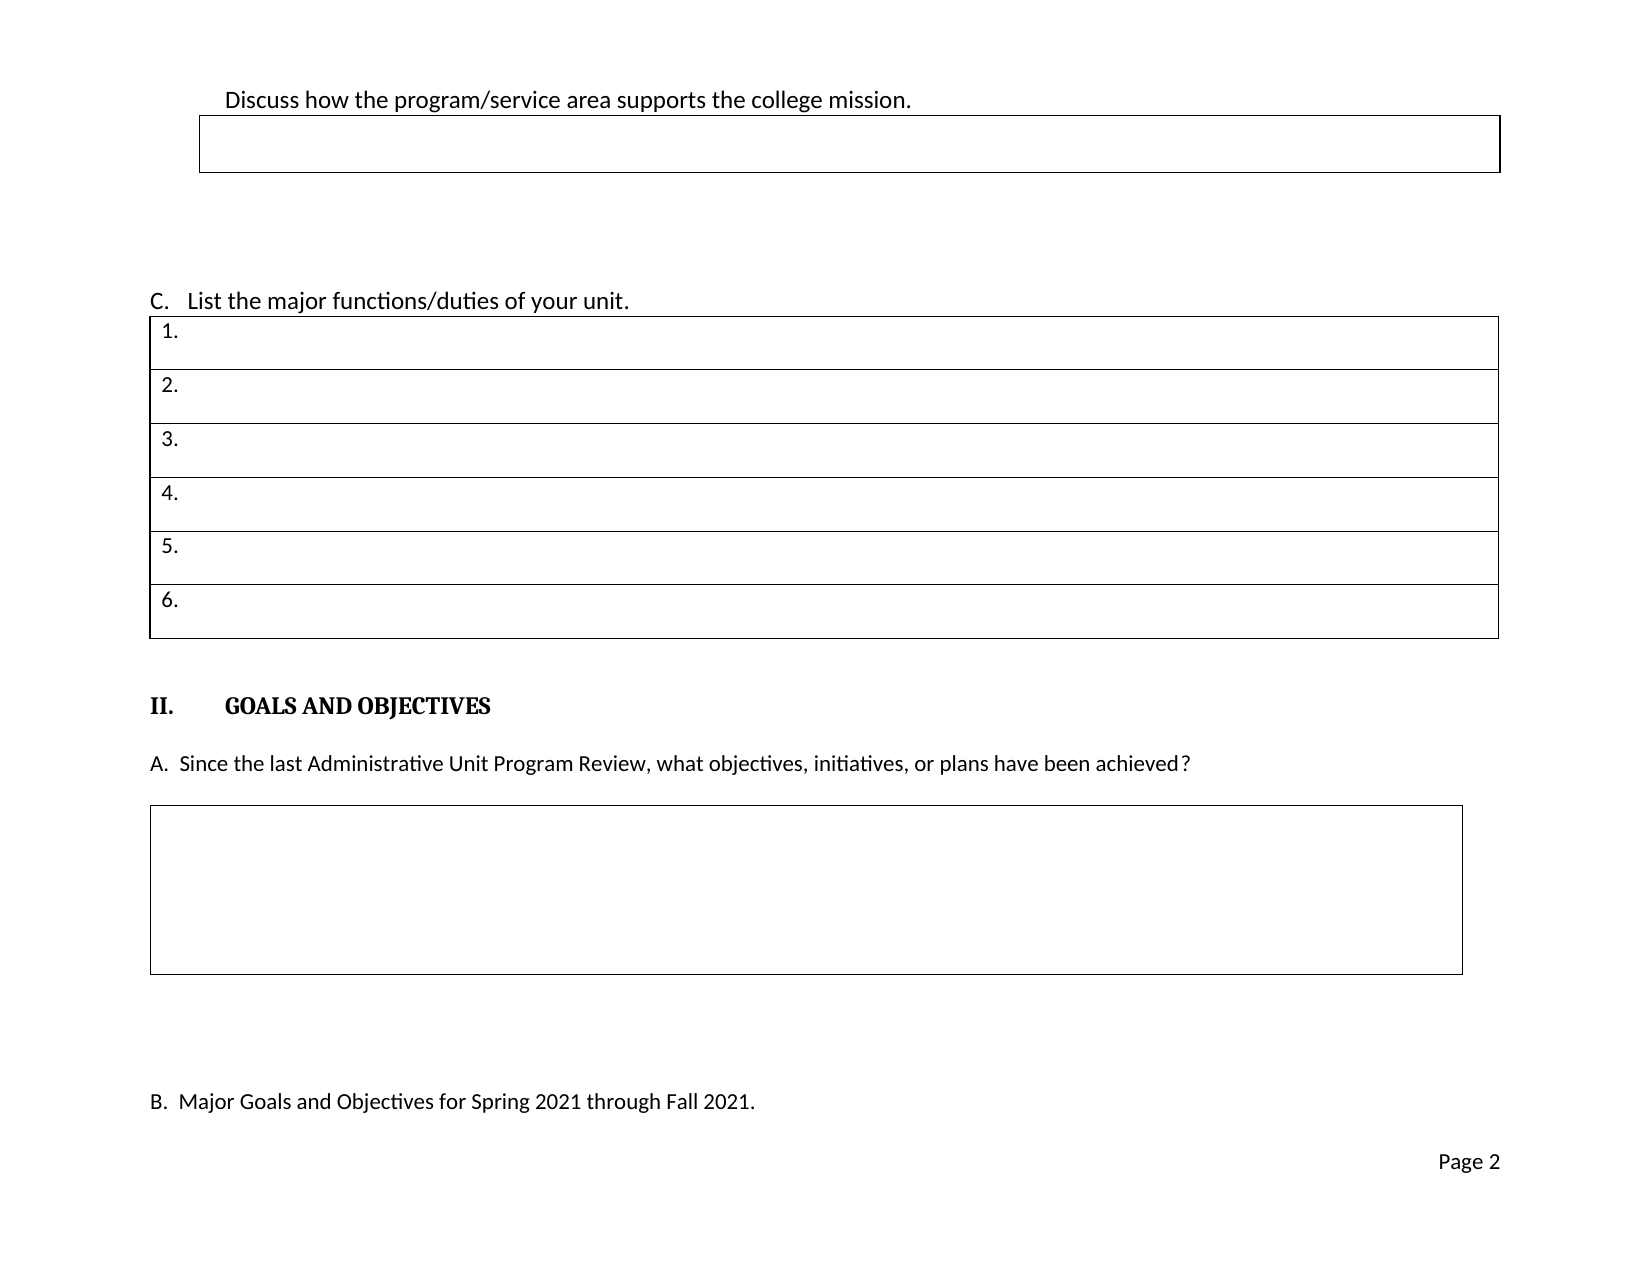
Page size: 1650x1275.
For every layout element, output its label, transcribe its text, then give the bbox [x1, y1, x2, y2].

subtitle Discuss how the program/service area supports the college mission. [150, 84, 1500, 115]
table_cell 5. [151, 532, 1498, 584]
table_cell 3. [151, 424, 1498, 477]
table_cell 2. [151, 370, 1498, 423]
table_header 1. [151, 317, 1498, 369]
subtitle List the major functions/duties of your unit. [150, 285, 1500, 316]
table_header [151, 806, 1462, 974]
table_cell 4. [151, 478, 1498, 531]
text B. Major Goals and Objectives for Spring 2021 through Fall 2021. [150, 1087, 1500, 1115]
text A. Since the last Administrative Unit Program Review, what objectives, initiatives, or plans have been achieved? [150, 749, 1500, 777]
table_header [200, 116, 1499, 172]
subtitle GOALS AND OBJECTIVES [150, 692, 1500, 721]
table_cell 6. [151, 585, 1498, 638]
